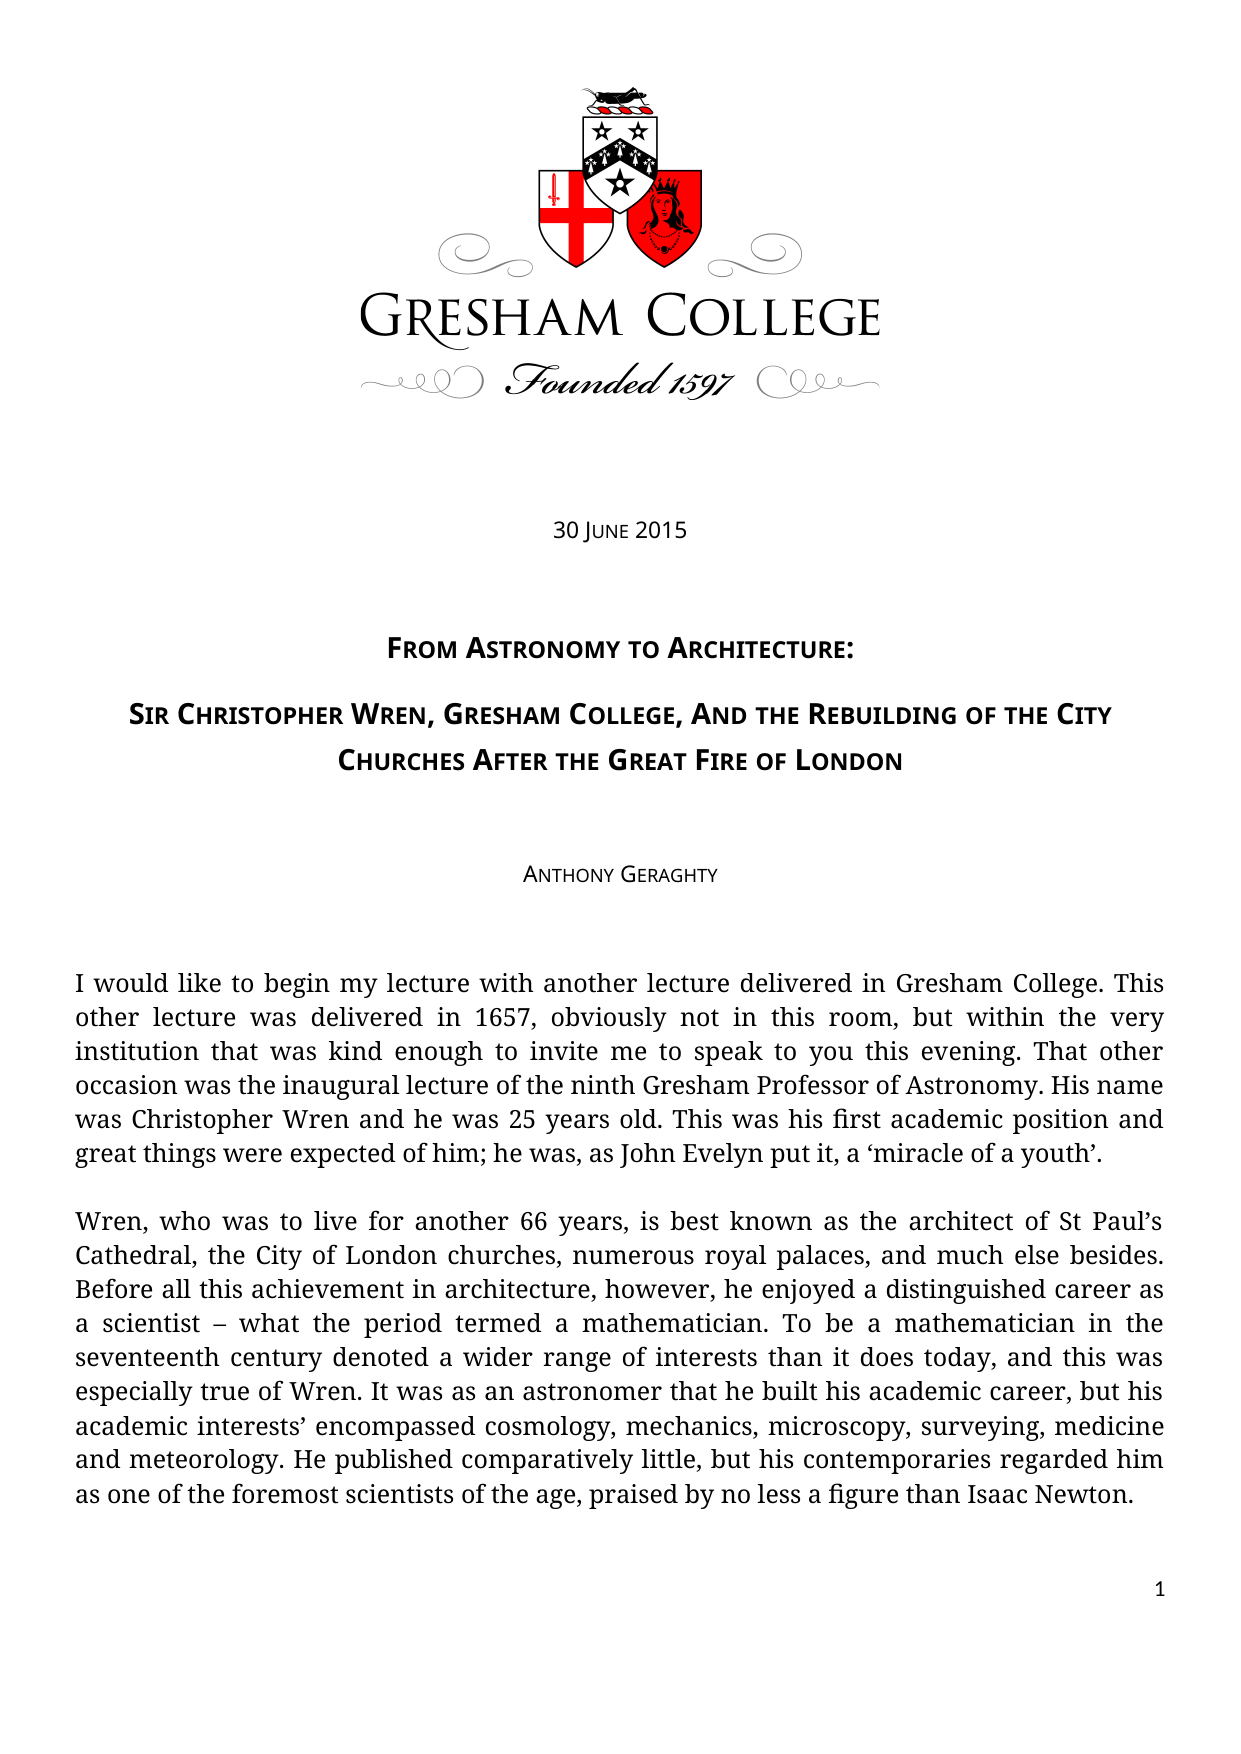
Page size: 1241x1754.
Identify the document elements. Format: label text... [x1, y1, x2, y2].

text Wren, who was to live for another 66 years, is best known as the architect of St Paul’s Cathedral, the City of London churches, numerous royal palaces, and much else besides. Before all this achievement in architecture, however, he enjoyed a distinguished career as a scientist – what the period termed a mathematician. To be a mathematician in the seventeenth century denoted a wider range of interests than it does today, and this was especially true of Wren. It was as an astronomer that he built his academic career, but his academic interests’ encompassed cosmology, mechanics, microscopy, surveying, medicine and meteorology. He published comparatively little, but his contemporaries regarded him as one of the foremost scientists of the age, praised by no less a figure than Isaac Newton. [75, 1204, 1165, 1510]
text 30 June 2015 [75, 513, 1165, 545]
text Anthony Geraghty [75, 858, 1165, 889]
text From Astronomy to Architecture: [75, 627, 1165, 667]
text Sir Christopher Wren, Gresham College, And the Rebuilding of the City Churches After the Great Fire of London [75, 693, 1165, 779]
picture [360, 87, 880, 400]
text I would like to begin my lecture with another lecture delivered in Gresham College. This other lecture was delivered in 1657, obviously not in this room, but within the very institution that was kind enough to invite me to speak to you this evening. That other occasion was the inaugural lecture of the ninth Gresham Professor of Astronomy. His name was Christopher Wren and he was 25 years old. This was his first academic position and great things were expected of him; he was, as John Evelyn put it, a ‘miracle of a youth’. [75, 965, 1165, 1170]
